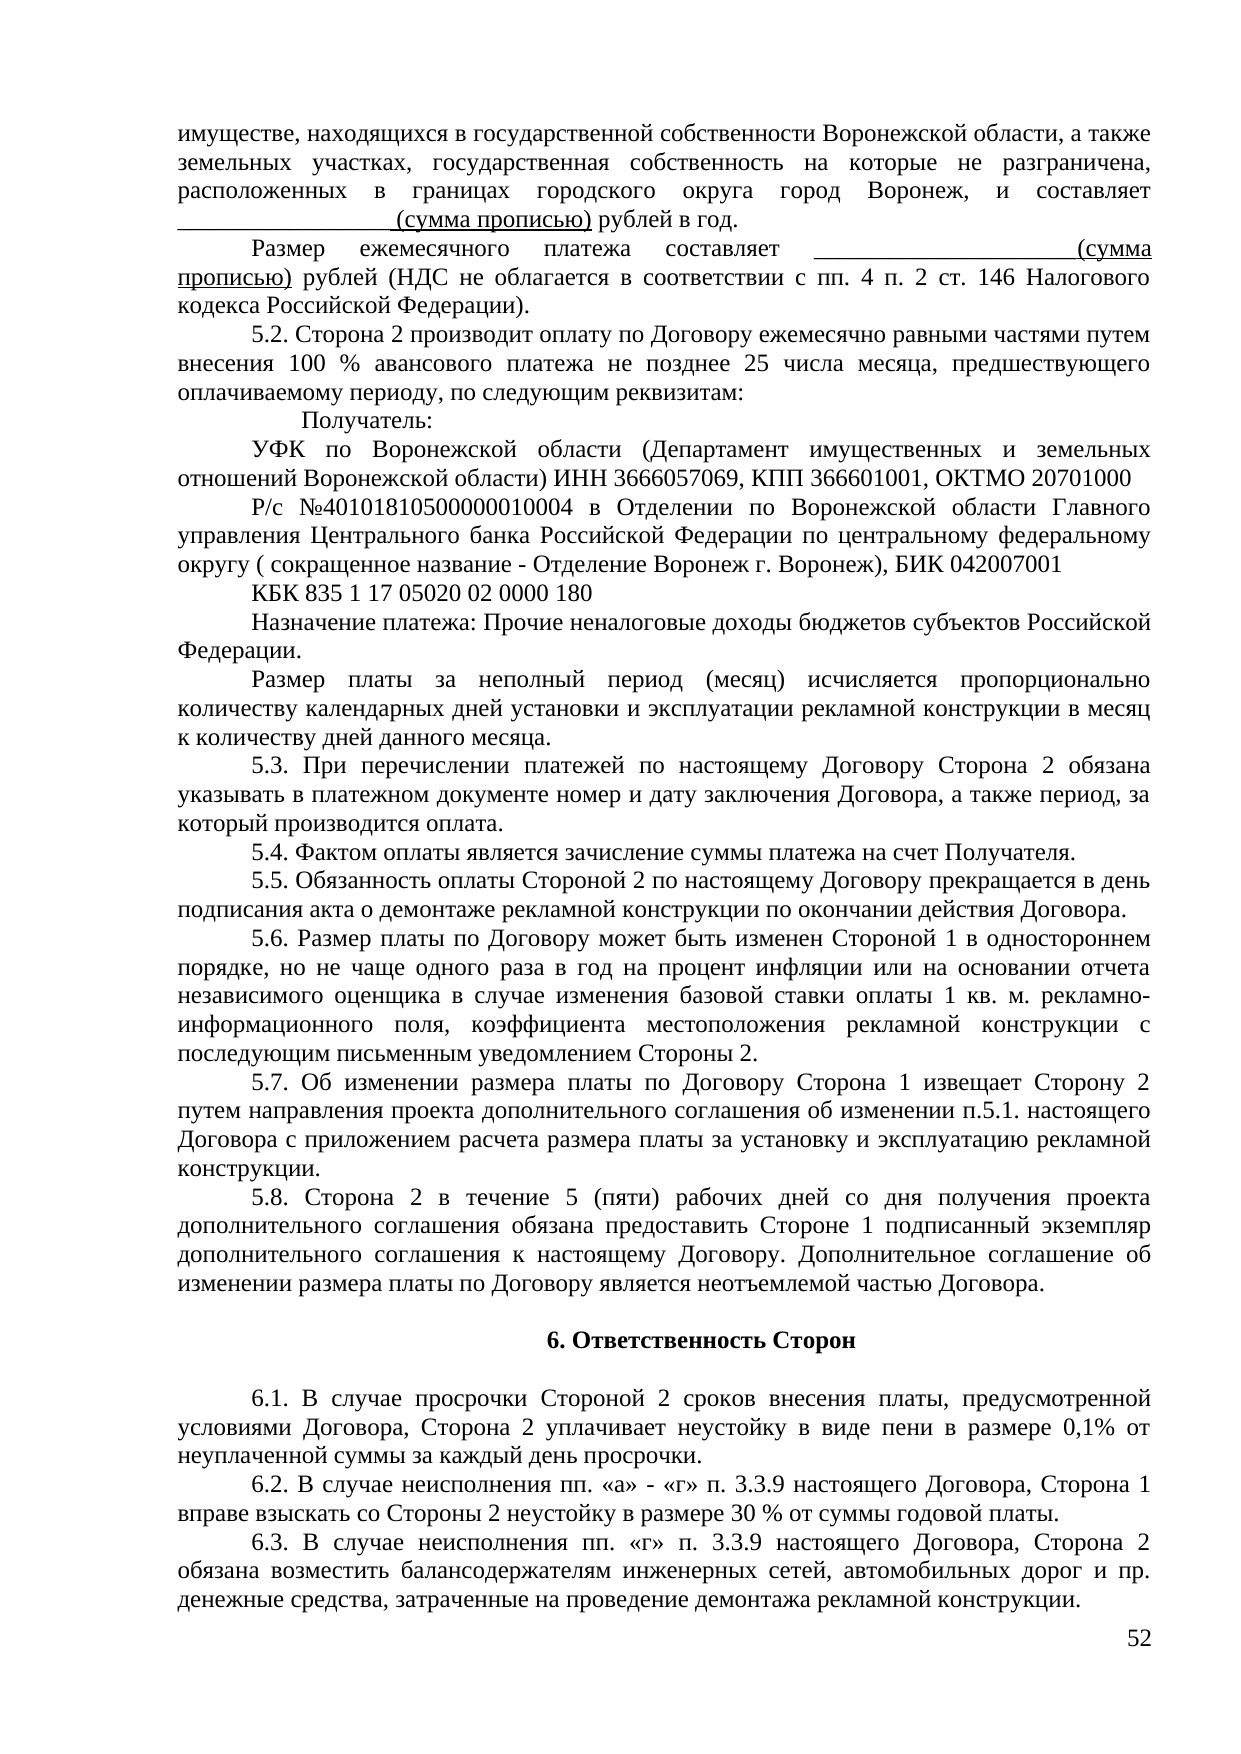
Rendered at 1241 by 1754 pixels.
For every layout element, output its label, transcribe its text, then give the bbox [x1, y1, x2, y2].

text 5.2. Сторона 2 производит оплату по Договору ежемесячно равными частями путем внесения 100 % авансового платежа не позднее 25 числа месяца, предшествующего оплачиваемому периоду, по следующим реквизитам: [177, 319, 1152, 406]
text 5.6. Размер платы по Договору может быть изменен Стороной 1 в одностороннем порядке, но не чаще одного раза в год на процент инфляции или на основании отчета независимого оценщика в случае изменения базовой ставки оплаты 1 кв. м. рекламно-информационного поля, коэффициента местоположения рекламной конструкции с последующим письменным уведомлением Стороны 2. [177, 923, 1152, 1067]
text 6. Ответственность Сторон [177, 1326, 1152, 1354]
text 5.5. Обязанность оплаты Стороной 2 по настоящему Договору прекращается в день подписания акта о демонтаже рекламной конструкции по окончании действия Договора. [177, 866, 1152, 923]
text 5.8. Сторона 2 в течение 5 (пяти) рабочих дней со дня получения проекта дополнительного соглашения обязана предоставить Стороне 1 подписанный экземпляр дополнительного соглашения к настоящему Договору. Дополнительное соглашение об изменении размера платы по Договору является неотъемлемой частью Договора. [177, 1182, 1152, 1297]
text 6.1. В случае просрочки Стороной 2 сроков внесения платы, предусмотренной условиями Договора, Сторона 2 уплачивает неустойку в виде пени в размере 0,1% от неуплаченной суммы за каждый день просрочки. [177, 1383, 1152, 1469]
text Назначение платежа: Прочие неналоговые доходы бюджетов субъектов Российской Федерации. [177, 607, 1152, 664]
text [177, 118, 1152, 233]
text 6.3. В случае неисполнения пп. «г» п. 3.3.9 настоящего Договора, Сторона 2 обязана возместить балансодержателям инженерных сетей, автомобильных дорог и пр. денежные средства, затраченные на проведение демонтажа рекламной конструкции. [177, 1527, 1152, 1613]
text Получатель: [177, 406, 1152, 434]
text 6.2. В случае неисполнения пп. «а» - «г» п. 3.3.9 настоящего Договора, Сторона 1 вправе взыскать со Стороны 2 неустойку в размере 30 % от суммы годовой платы. [177, 1469, 1152, 1527]
text 5.3. При перечислении платежей по настоящему Договору Сторона 2 обязана указывать в платежном документе номер и дату заключения Договора, а также период, за который производится оплата. [177, 751, 1152, 837]
text 5.4. Фактом оплаты является зачисление суммы платежа на счет Получателя. [177, 837, 1152, 866]
text Размер ежемесячного платежа составляет _____________________(сумма прописью) рублей (НДС не облагается в соответствии с пп. 4 п. 2 ст. 146 Налогового кодекса Российской Федерации). [177, 233, 1152, 319]
text УФК по Воронежской области (Департамент имущественных и земельных отношений Воронежской области) ИНН 3666057069, КПП 366601001, ОКТМО 20701000 [177, 434, 1152, 492]
text Р/с №40101810500000010004 в Отделении по Воронежской области Главного управления Центрального банка Российской Федерации по центральному федеральному округу ( сокращенное название - Отделение Воронеж г. Воронеж), БИК 042007001 [177, 492, 1152, 578]
text КБК 835 1 17 05020 02 0000 180 [177, 578, 1152, 607]
text 5.7. Об изменении размера платы по Договору Сторона 1 извещает Сторону 2 путем направления проекта дополнительного соглашения об изменении п.5.1. настоящего Договора с приложением расчета размера платы за установку и эксплуатацию рекламной конструкции. [177, 1067, 1152, 1182]
text Размер платы за неполный период (месяц) исчисляется пропорционально количеству календарных дней установки и эксплуатации рекламной конструкции в месяц к количеству дней данного месяца. [177, 664, 1152, 751]
